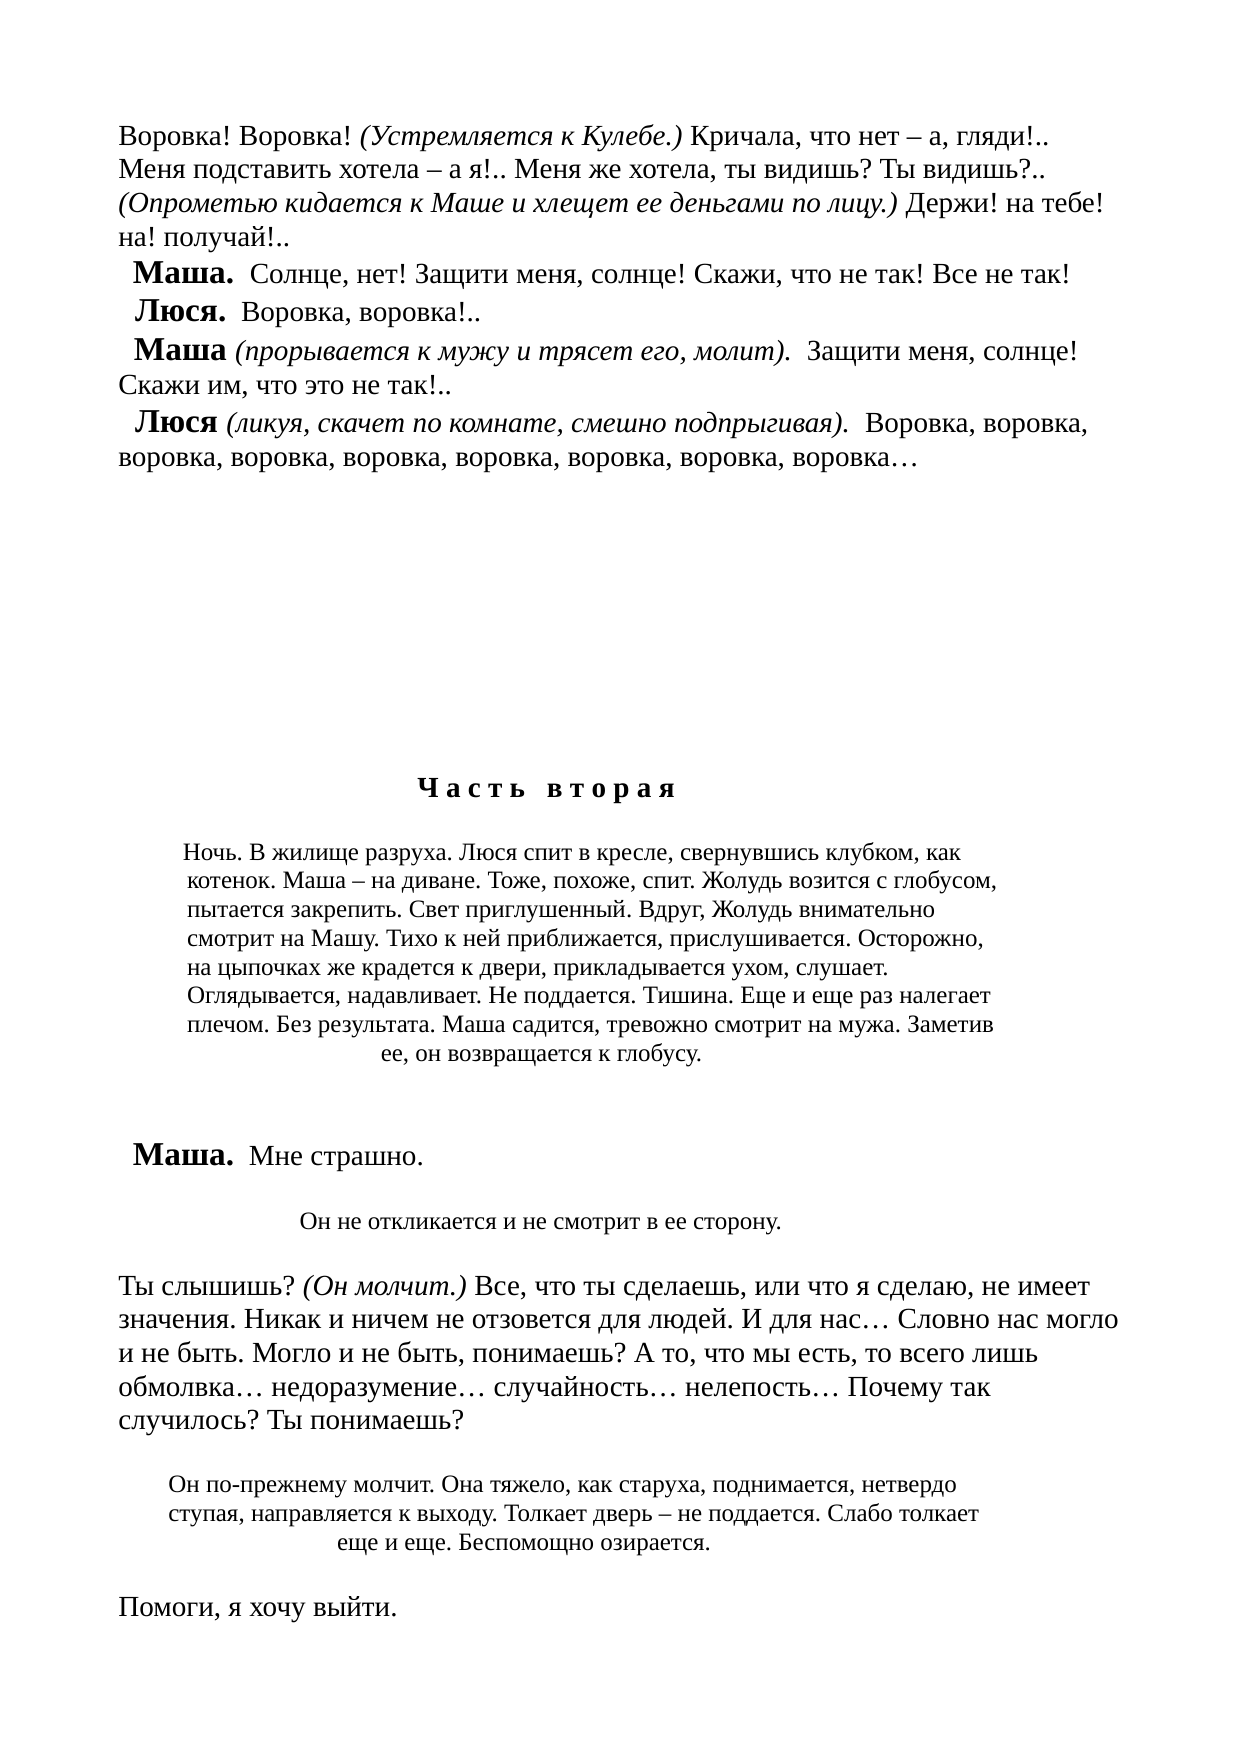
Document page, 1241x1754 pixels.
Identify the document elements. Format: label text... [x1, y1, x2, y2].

text пытается закрепить. Свет приглушенный. Вдруг, Жолудь внимательно [118, 894, 1122, 923]
text плечом. Без результата. Маша садится, тревожно смотрит на мужа. Заметив [118, 1009, 1122, 1038]
text Он по-прежнему молчит. Она тяжело, как старуха, поднимается, нетвердо [118, 1469, 1122, 1498]
text Ты слышишь? (Он молчит.) Все, что ты сделаешь, или что я сделаю, не имеет значения. Никак и ничем не отзовется для людей. И для нас… Словно нас могло и не быть. Могло и не быть, понимаешь? А то, что мы есть, то всего лишь обмолвка… недоразумение… случайность… нелепость… Почему так случилось? Ты понимаешь? [118, 1268, 1122, 1436]
text еще и еще. Беспомощно озирается. [118, 1527, 1122, 1556]
text Помоги, я хочу выйти. [118, 1589, 1122, 1623]
text Люся (ликуя, скачет по комнате, смешно подпрыгивая). Воровка, воровка, воровка, воровка, воровка, воровка, воровка, воровка, воровка… [118, 401, 1122, 473]
text смотрит на Машу. Тихо к ней приближается, прислушивается. Осторожно, [118, 923, 1122, 952]
text на цыпочках же крадется к двери, прикладывается ухом, слушает. [118, 952, 1122, 981]
text Люся. Воровка, воровка!.. [118, 291, 1122, 329]
text Воровка! Воровка! (Устремляется к Кулебе.) Кричала, что нет – а, гляди!.. Меня подставить хотела – а я!.. Меня же хотела, ты видишь? Ты видишь?.. (Опрометью кидается к Маше и хлещет ее деньгами по лицу.) Держи! на тебе! на! получай!.. [118, 118, 1122, 252]
text Ч а с т ь в т о р а я [118, 770, 1122, 803]
text Он не откликается и не смотрит в ее сторону. [118, 1206, 1122, 1234]
text Маша. Солнце, нет! Защити меня, солнце! Скажи, что не так! Все не так! [118, 252, 1122, 291]
text Маша (прорывается к мужу и трясет его, молит). Защити меня, солнце! Скажи им, что это не так!.. [118, 329, 1122, 401]
text ее, он возвращается к глобусу. [118, 1038, 1122, 1067]
text Маша. Мне страшно. [118, 1134, 1122, 1172]
text Оглядывается, надавливает. Не поддается. Тишина. Еще и еще раз налегает [118, 981, 1122, 1009]
text ступая, направляется к выходу. Толкает дверь – не поддается. Слабо толкает [118, 1498, 1122, 1527]
text Ночь. В жилище разруха. Люся спит в кресле, свернувшись клубком, как [118, 837, 1122, 866]
text котенок. Маша – на диване. Тоже, похоже, спит. Жолудь возится с глобусом, [118, 866, 1122, 894]
